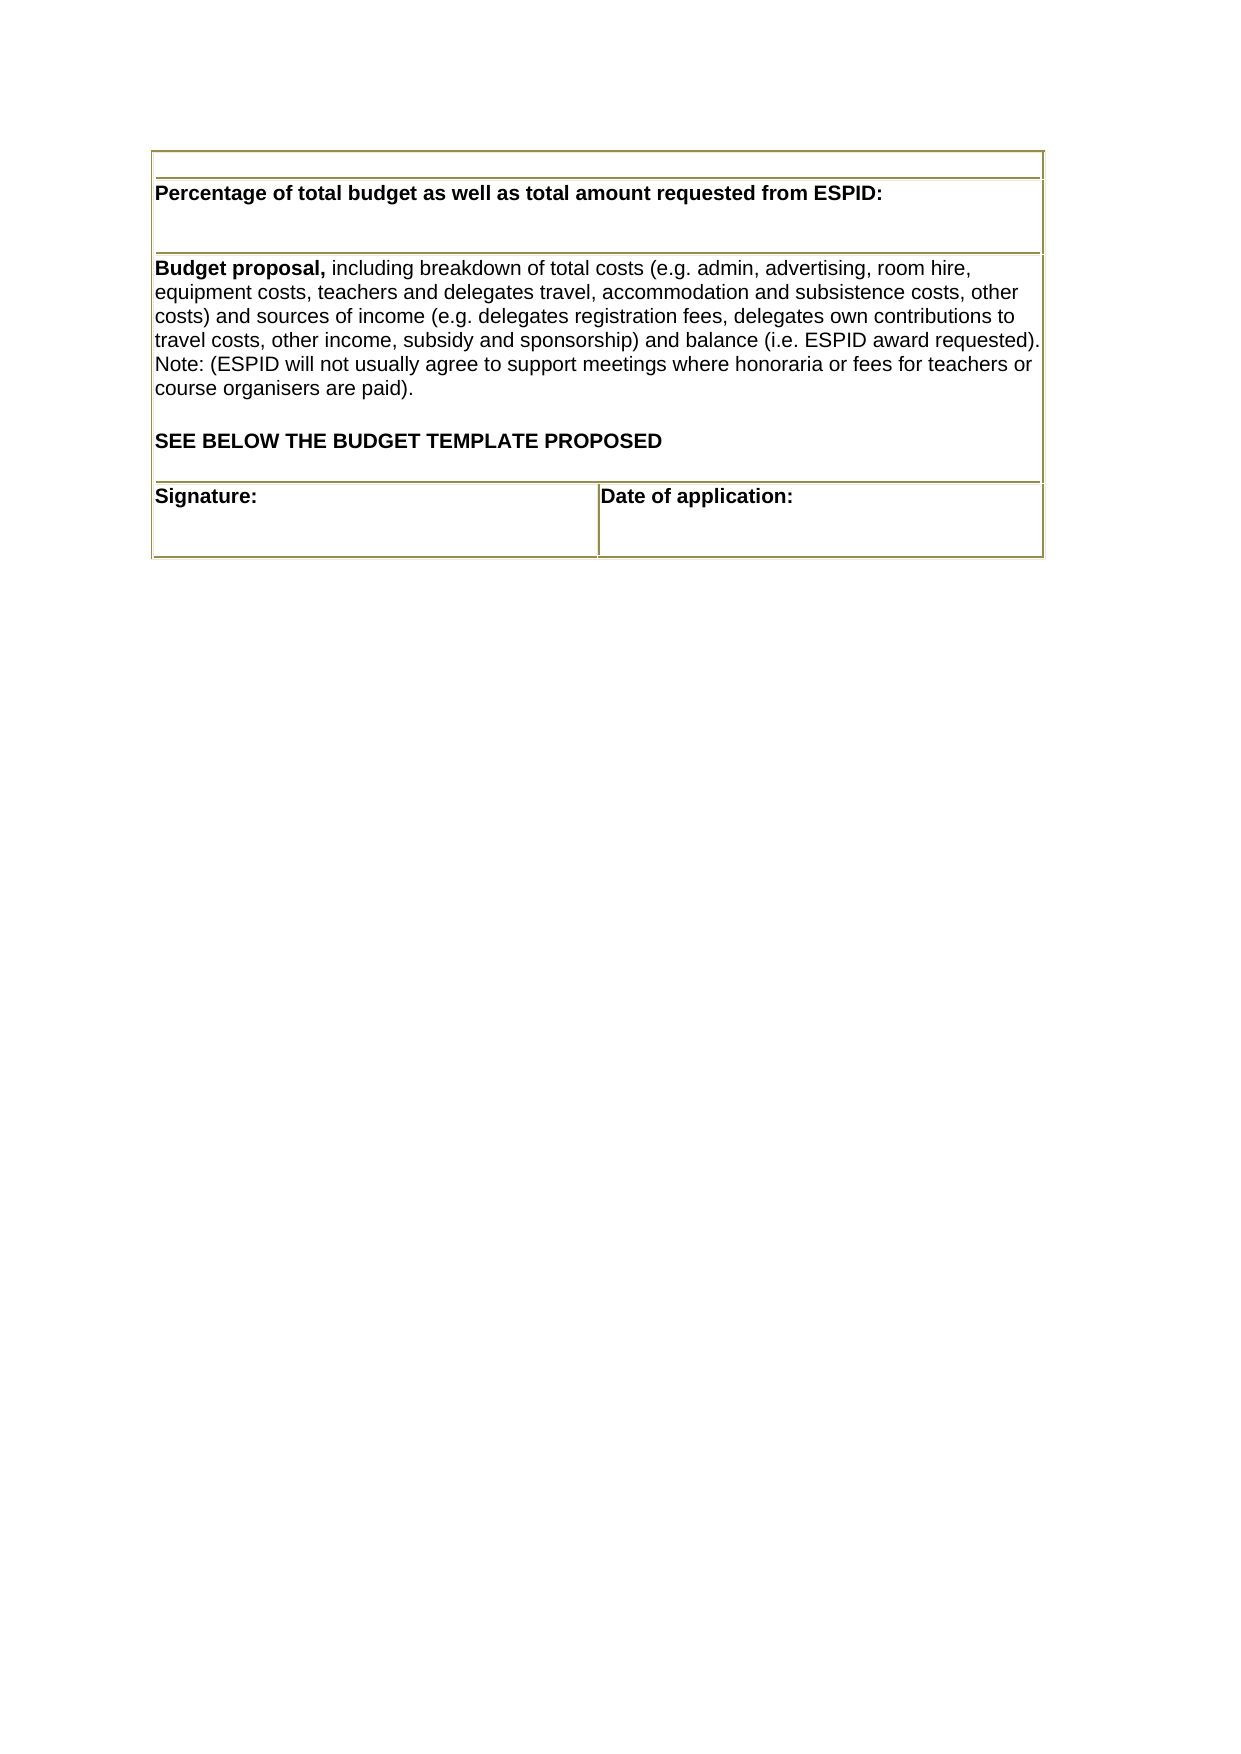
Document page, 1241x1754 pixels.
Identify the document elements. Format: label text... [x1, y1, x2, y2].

table_cell Percentage of total budget as well as total amount requested from ESPID: [154, 177, 1043, 252]
table_cell Budget proposal, including breakdown of total costs (e.g. admin, advertising, room hire, equipment costs, teachers and delegates travel, accommodation and subsistence costs, other costs) and sources of income (e.g. delegates registration fees, delegates own contributions to travel costs, other income, subsidy and sponsorship) and balance (i.e. ESPID award requested). Note: (ESPID will not usually agree to support meetings where honoraria or fees for teachers or course organisers are paid). SEE BELOW THE BUDGET TEMPLATE PROPOSED [154, 252, 1043, 481]
table_cell Date of application: [598, 481, 1043, 556]
table_cell Signature: [154, 481, 598, 556]
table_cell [154, 153, 1042, 177]
